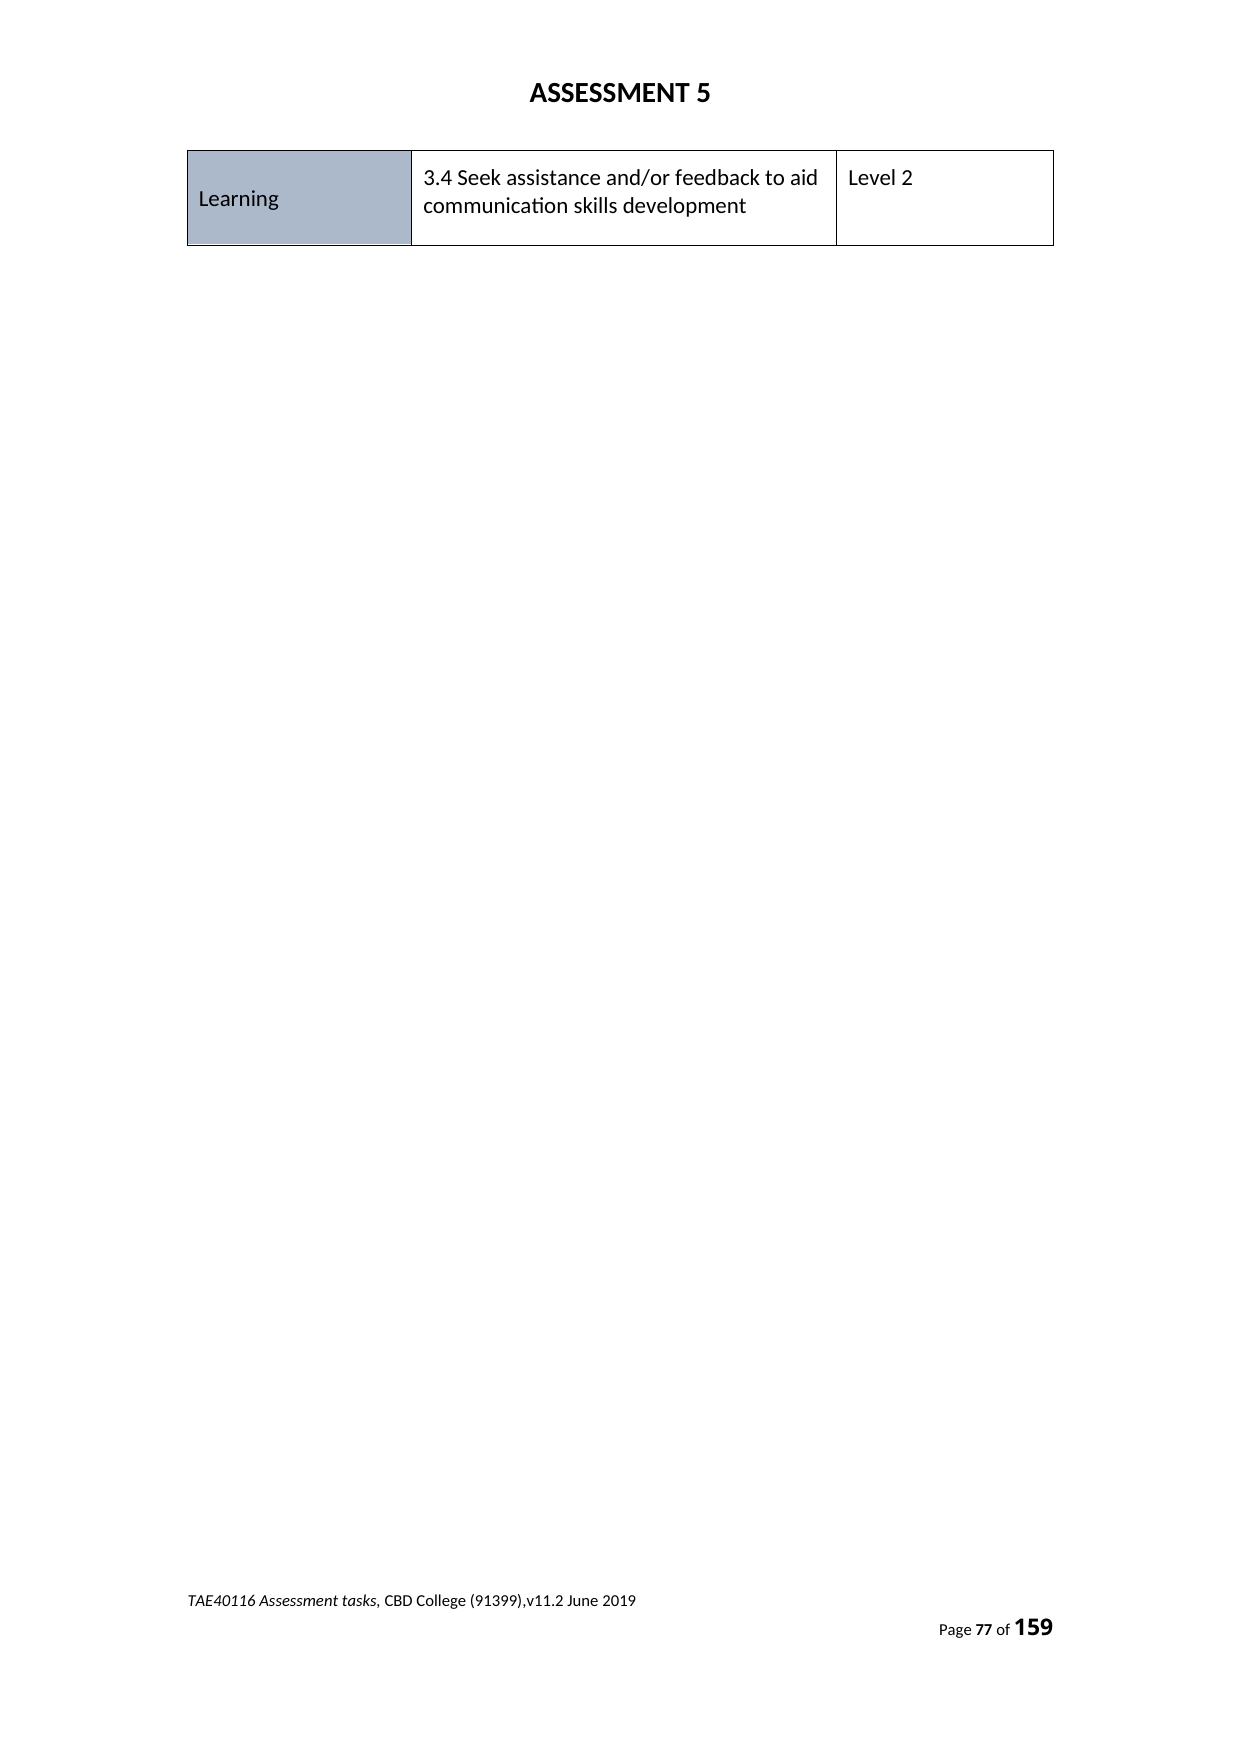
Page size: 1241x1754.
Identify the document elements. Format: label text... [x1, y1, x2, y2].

table_cell 3.4 Seek assistance and/or feedback to aid communication skills development [412, 151, 836, 244]
table_cell Level 2 [837, 151, 1053, 244]
table_cell Learning [188, 151, 411, 244]
